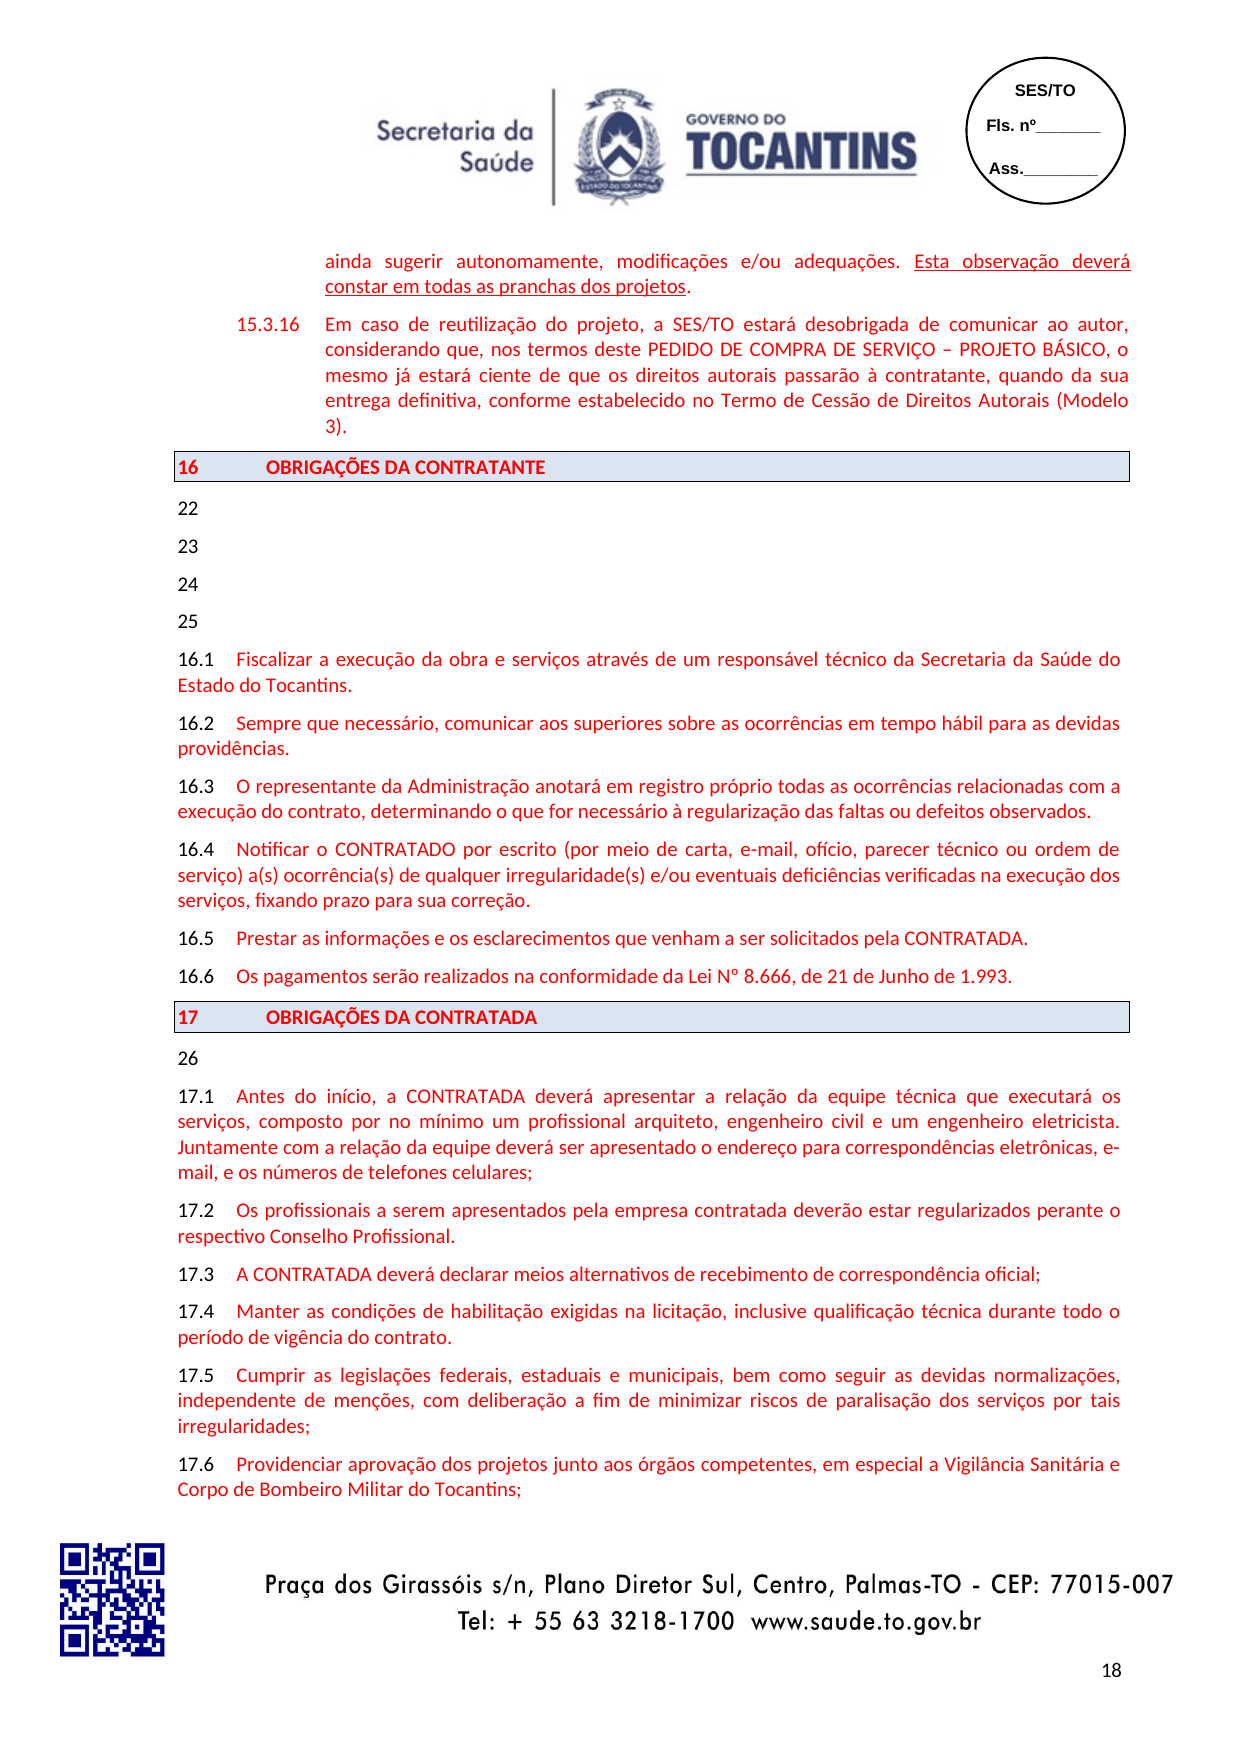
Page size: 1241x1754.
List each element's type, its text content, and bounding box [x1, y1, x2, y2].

picture [361, 73, 938, 214]
list A CONTRATADA deverá declarar meios alternativos de recebimento de correspondência oficial; [177, 1261, 1122, 1286]
list Prestar as informações e os esclarecimentos que venham a ser solicitados pela CONTRATADA. [177, 925, 1122, 951]
list Os profissionais a serem apresentados pela empresa contratada deverão estar regularizados perante o respectivo Conselho Profissional. [177, 1197, 1122, 1248]
list Notificar o CONTRATADO por escrito (por meio de carta, e-mail, ofício, parecer técnico ou ordem de serviço) a(s) ocorrência(s) de qualquer irregularidade(s) e/ou eventuais deficiências verificadas na execução dos serviços, fixando prazo para sua correção. [177, 837, 1122, 913]
list Manter as condições de habilitação exigidas na licitação, inclusive qualificação técnica durante todo o período de vigência do contrato. [177, 1299, 1122, 1349]
list Cumprir as legislações federais, estaduais e municipais, bem como seguir as devidas normalizações, independente de menções, com deliberação a fim de minimizar riscos de paralisação dos serviços por tais irregularidades; [177, 1362, 1122, 1438]
list Fiscalizar a execução da obra e serviços através de um responsável técnico da Secretaria da Saúde do Estado do Tocantins. [177, 647, 1122, 697]
list Providenciar aprovação dos projetos junto aos órgãos competentes, em especial a Vigilância Sanitária e Corpo de Bombeiro Militar do Tocantins; [177, 1451, 1122, 1502]
list O representante da Administração anotará em registro próprio todas as ocorrências relacionadas com a execução do contrato, determinando o que for necessário à regularização das faltas ou defeitos observados. [177, 773, 1122, 824]
picture [55, 1538, 1173, 1661]
list Antes do início, a CONTRATADA deverá apresentar a relação da equipe técnica que executará os serviços, composto por no mínimo um profissional arquiteto, engenheiro civil e um engenheiro eletricista. Juntamente com a relação da equipe deverá ser apresentado o endereço para correspondências eletrônicas, e-mail, e os números de telefones celulares; [177, 1083, 1122, 1185]
list Em caso de reutilização do projeto, a SES/TO estará desobrigada de comunicar ao autor, considerando que, nos termos deste PEDIDO DE COMPRA DE SERVIÇO – PROJETO BÁSICO, o mesmo já estará ciente de que os direitos autorais passarão à contratante, quando da sua entrega definitiva, conforme estabelecido no Termo de Cessão de Direitos Autorais (Modelo 3). [236, 311, 1131, 438]
list OBRIGAÇÕES DA CONTRATADA [175, 1002, 1129, 1032]
list OBRIGAÇÕES DA CONTRATANTE [175, 452, 1129, 481]
list Os pagamentos serão realizados na conformidade da Lei Nº 8.666, de 21 de Junho de 1.993. [177, 963, 1122, 989]
list Sempre que necessário, comunicar aos superiores sobre as ocorrências em tempo hábil para as devidas providências. [177, 710, 1122, 761]
